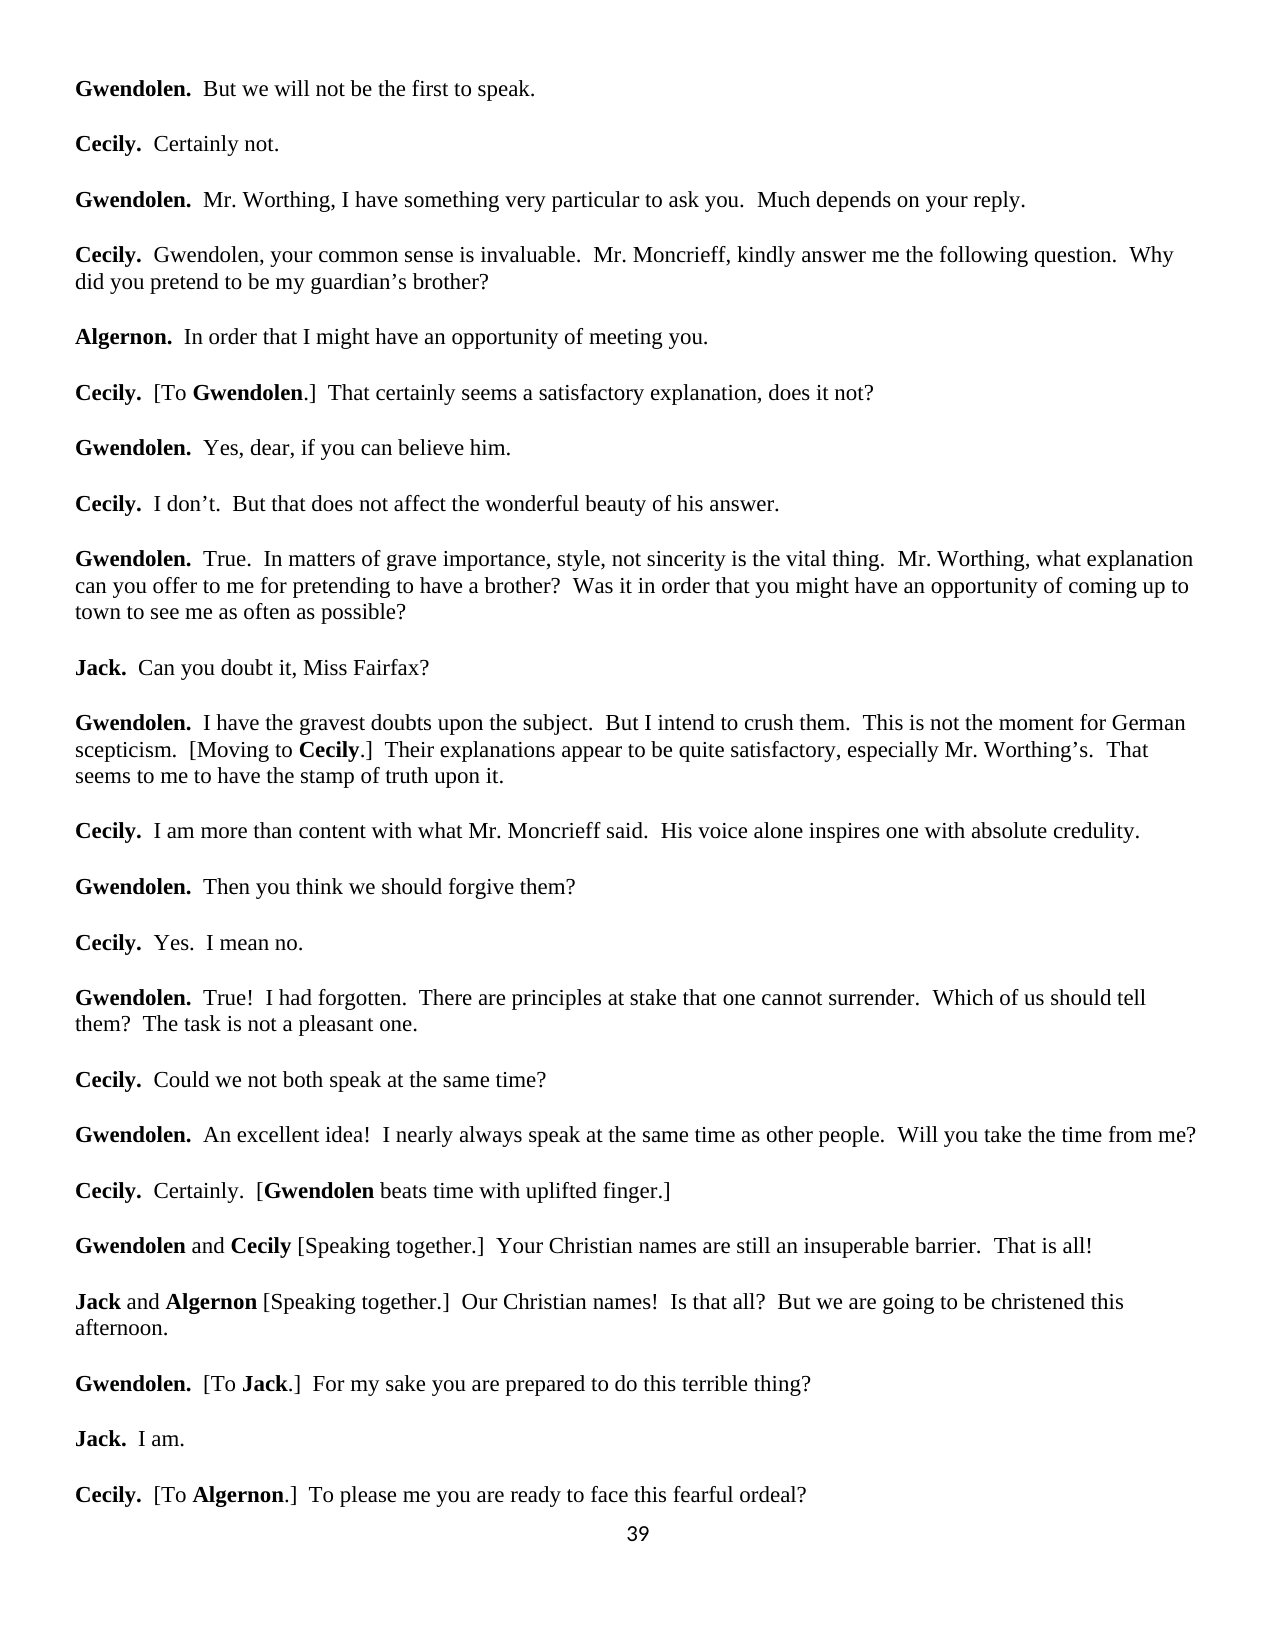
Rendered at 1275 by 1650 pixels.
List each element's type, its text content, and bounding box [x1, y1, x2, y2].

text Cecily. I don’t. But that does not affect the wonderful beauty of his answer. [75, 490, 1200, 516]
text Gwendolen. True! I had forgotten. There are principles at stake that one cannot surrender. Which of us should tell them? The task is not a pleasant one. [75, 984, 1200, 1037]
text Cecily. I am more than content with what Mr. Moncrieff said. His voice alone inspires one with absolute credulity. [75, 817, 1200, 844]
text Cecily. [To Algernon.] To please me you are ready to face this fearful ordeal? [75, 1481, 1200, 1507]
text Gwendolen. Yes, dear, if you can believe him. [75, 434, 1200, 461]
text Algernon. In order that I might have an opportunity of meeting you. [75, 323, 1200, 350]
text Cecily. Certainly. [Gwendolen beats time with uplifted finger.] [75, 1177, 1200, 1203]
text Gwendolen. I have the gravest doubts upon the subject. But I intend to crush them. This is not the moment for German scepticism. [Moving to Cecily.] Their explanations appear to be quite satisfactory, especially Mr. Worthing’s. That seems to me to have the stamp of truth upon it. [75, 709, 1200, 788]
text Cecily. [To Gwendolen.] That certainly seems a satisfactory explanation, does it not? [75, 379, 1200, 405]
text Jack and Algernon [Speaking together.] Our Christian names! Is that all? But we are going to be christened this afternoon. [75, 1288, 1200, 1341]
text Gwendolen. Mr. Worthing, I have something very particular to ask you. Much depends on your reply. [75, 186, 1200, 212]
text Gwendolen and Cecily [Speaking together.] Your Christian names are still an insuperable barrier. That is all! [75, 1232, 1200, 1259]
text Gwendolen. True. In matters of grave importance, style, not sincerity is the vital thing. Mr. Worthing, what explanation can you offer to me for pretending to have a brother? Was it in order that you might have an opportunity of coming up to town to see me as often as possible? [75, 546, 1200, 624]
text Cecily. Yes. I mean no. [75, 928, 1200, 955]
text Jack. I am. [75, 1425, 1200, 1452]
text Gwendolen. But we will not be the first to speak. [75, 75, 1200, 101]
text Cecily. Gwendolen, your common sense is invaluable. Mr. Moncrieff, kindly answer me the following question. Why did you pretend to be my guardian’s brother? [75, 242, 1200, 294]
text Cecily. Could we not both speak at the same time? [75, 1066, 1200, 1092]
text Gwendolen. [To Jack.] For my sake you are prepared to do this terrible thing? [75, 1370, 1200, 1396]
text Cecily. Certainly not. [75, 131, 1200, 157]
text Gwendolen. An excellent idea! I nearly always speak at the same time as other people. Will you take the time from me? [75, 1121, 1200, 1148]
text Gwendolen. Then you think we should forgive them? [75, 873, 1200, 899]
text Jack. Can you doubt it, Miss Fairfax? [75, 654, 1200, 680]
